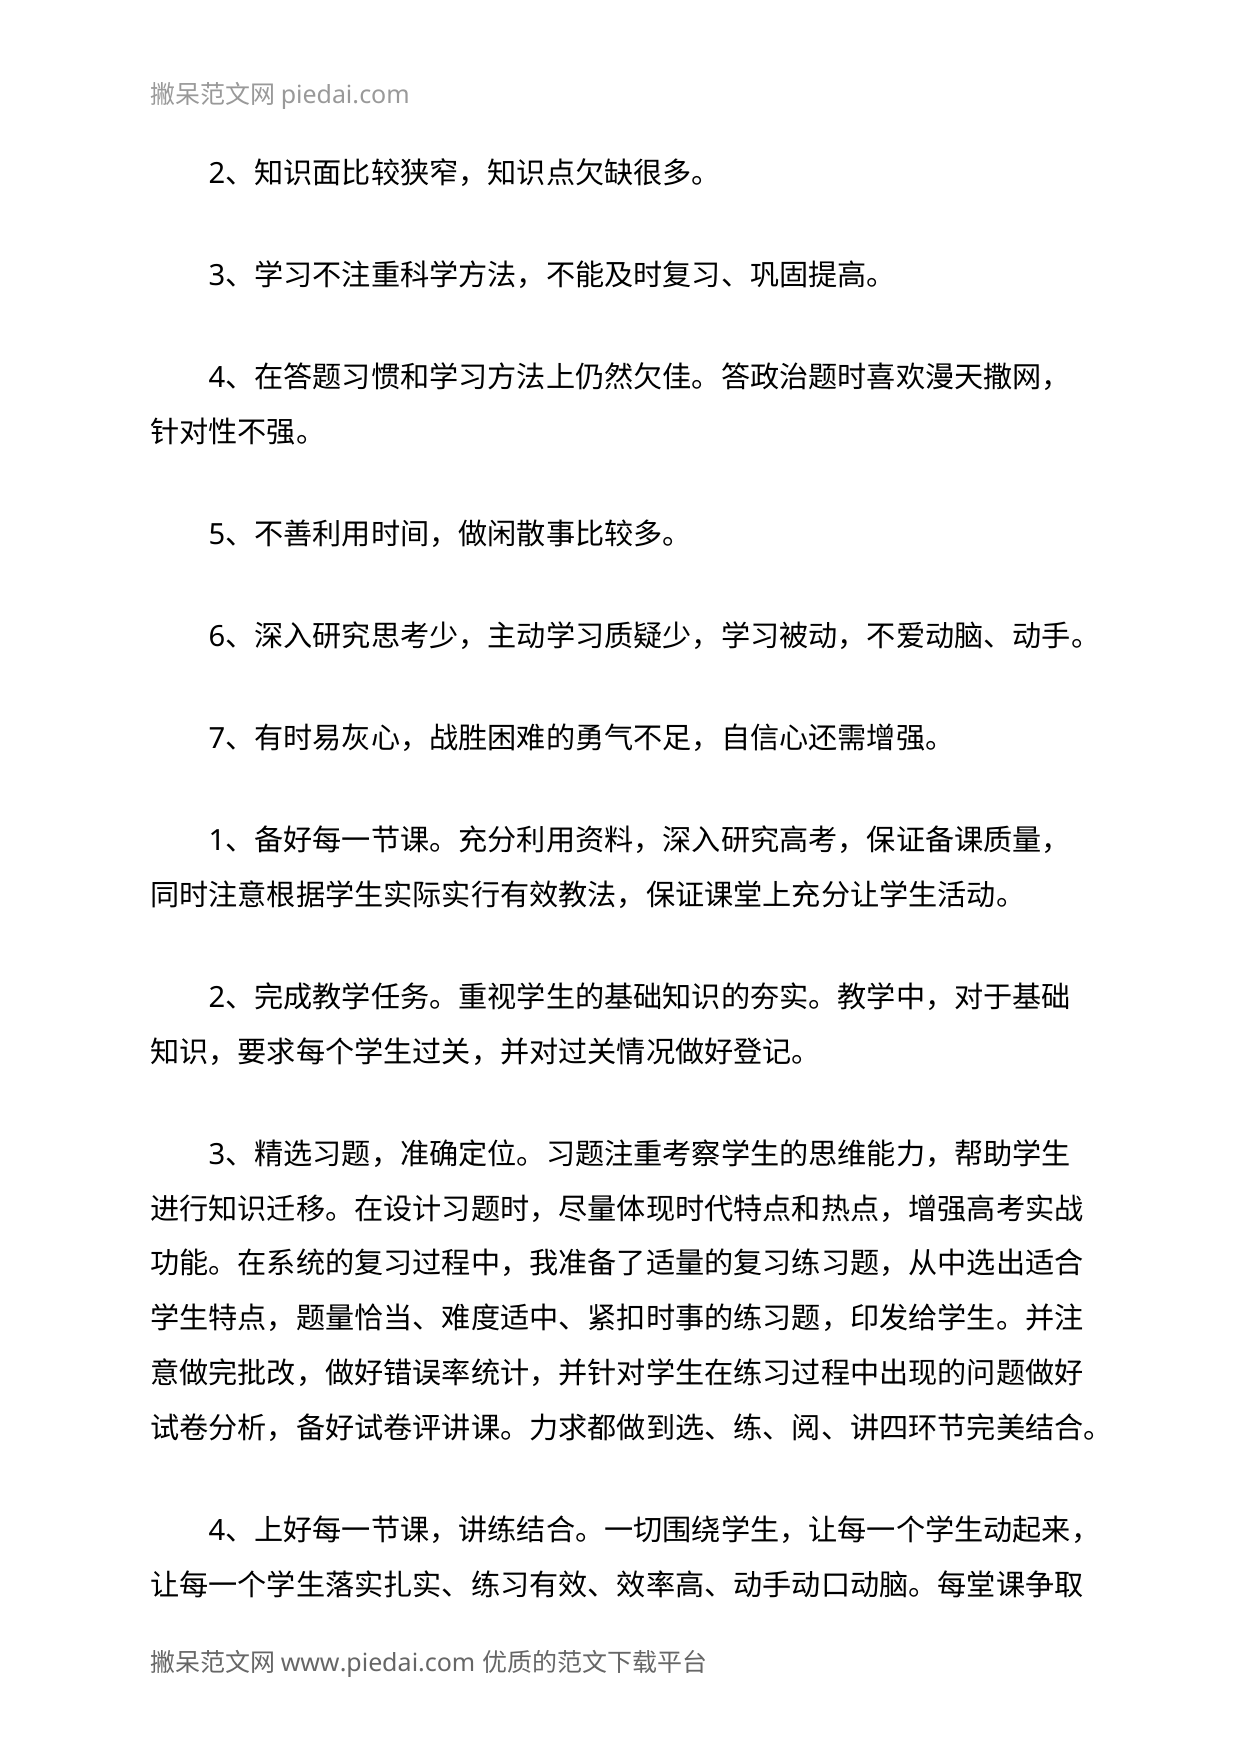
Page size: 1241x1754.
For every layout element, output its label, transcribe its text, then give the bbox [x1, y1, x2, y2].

text 4、在答题习惯和学习方法上仍然欠佳。答政治题时喜欢漫天撒网，针对性不强。 [150, 354, 1090, 451]
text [150, 1507, 1090, 1604]
text 5、不善利用时间，做闲散事比较多。 [150, 511, 1090, 553]
text 2、完成教学任务。重视学生的基础知识的夯实。教学中，对于基础知识，要求每个学生过关，并对过关情况做好登记。 [150, 973, 1090, 1071]
text 7、有时易灰心，战胜困难的勇气不足，自信心还需增强。 [150, 715, 1090, 757]
text 3、精选习题，准确定位。习题注重考察学生的思维能力，帮助学生进行知识迁移。在设计习题时，尽量体现时代特点和热点，增强高考实战功能。在系统的复习过程中，我准备了适量的复习练习题，从中选出适合学生特点，题量恰当、难度适中、紧扣时事的练习题，印发给学生。并注意做完批改，做好错误率统计，并针对学生在练习过程中出现的问题做好试卷分析，备好试卷评讲课。力求都做到选、练、阅、讲四环节完美结合。 [150, 1130, 1090, 1447]
text 6、深入研究思考少，主动学习质疑少，学习被动，不爱动脑、动手。 [150, 613, 1090, 655]
text 3、学习不注重科学方法，不能及时复习、巩固提高。 [150, 252, 1090, 294]
text 2、知识面比较狭窄，知识点欠缺很多。 [150, 150, 1090, 192]
text 1、备好每一节课。充分利用资料，深入研究高考，保证备课质量，同时注意根据学生实际实行有效教法，保证课堂上充分让学生活动。 [150, 817, 1090, 914]
